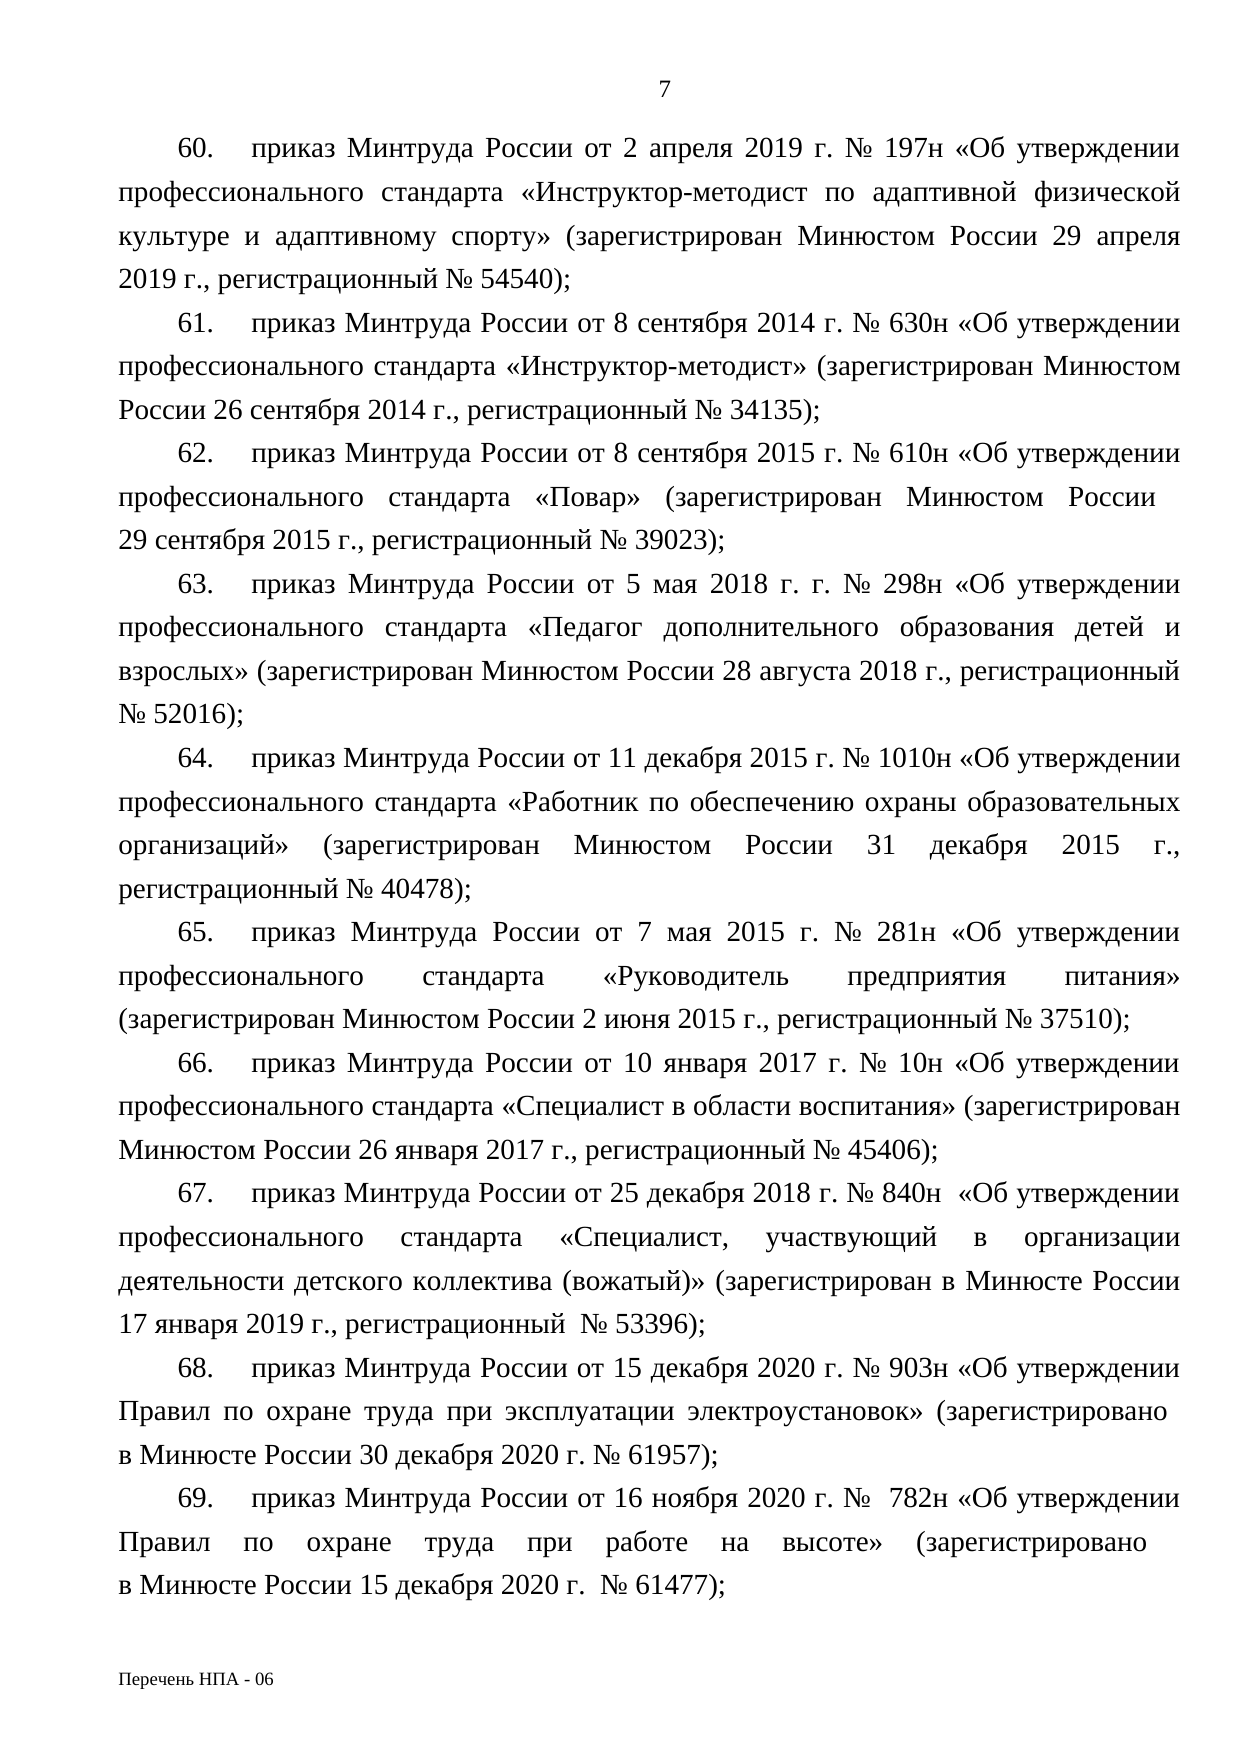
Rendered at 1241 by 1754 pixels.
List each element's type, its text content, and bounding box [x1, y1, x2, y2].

list приказ Минтруда России от 10 января 2017 г. № 10н «Об утверждении профессионального стандарта «Специалист в области воспитания» (зарегистрирован Минюстом России 26 января 2017 г., регистрационный № 45406); [118, 1045, 1181, 1166]
list приказ Минтруда России от 16 ноября 2020 г. № 782н «Об утверждении Правил по охране труда при работе на высоте» (зарегистрировано в Минюсте России 15 декабря 2020 г. № 61477); [118, 1480, 1181, 1601]
list приказ Минтруда России от 8 сентября 2014 г. № 630н «Об утверждении профессионального стандарта «Инструктор-методист» (зарегистрирован Минюстом России 26 сентября 2014 г., регистрационный № 34135); [118, 305, 1181, 425]
list приказ Минтруда России от 8 сентября 2015 г. № 610н «Об утверждении профессионального стандарта «Повар» (зарегистрирован Минюстом России 29 сентября 2015 г., регистрационный № 39023); [118, 435, 1181, 556]
list приказ Минтруда России от 11 декабря 2015 г. № 1010н «Об утверждении профессионального стандарта «Работник по обеспечению охраны образовательных организаций» (зарегистрирован Минюстом России 31 декабря 2015 г., регистрационный № 40478); [118, 740, 1181, 904]
list приказ Минтруда России от 2 апреля 2019 г. № 197н «Об утверждении профессионального стандарта «Инструктор-методист по адаптивной физической культуре и адаптивному спорту» (зарегистрирован Минюстом России 29 апреля 2019 г., регистрационный № 54540); [118, 131, 1181, 295]
list приказ Минтруда России от 15 декабря 2020 г. № 903н «Об утверждении Правил по охране труда при эксплуатации электроустановок» (зарегистрировано в Минюсте России 30 декабря 2020 г. № 61957); [118, 1350, 1181, 1470]
list приказ Минтруда России от 7 мая 2015 г. № 281н «Об утверждении профессионального стандарта «Руководитель предприятия питания» (зарегистрирован Минюстом России 2 июня 2015 г., регистрационный № 37510); [118, 914, 1181, 1035]
list приказ Минтруда России от 5 мая 2018 г. г. № 298н «Об утверждении профессионального стандарта «Педагог дополнительного образования детей и взрослых» (зарегистрирован Минюстом России 28 августа 2018 г., регистрационный № 52016); [118, 566, 1181, 730]
list приказ Минтруда России от 25 декабря 2018 г. № 840н «Об утверждении профессионального стандарта «Специалист, участвующий в организации деятельности детского коллектива (вожатый)» (зарегистрирован в Минюсте России 17 января 2019 г., регистрационный № 53396); [118, 1176, 1181, 1340]
